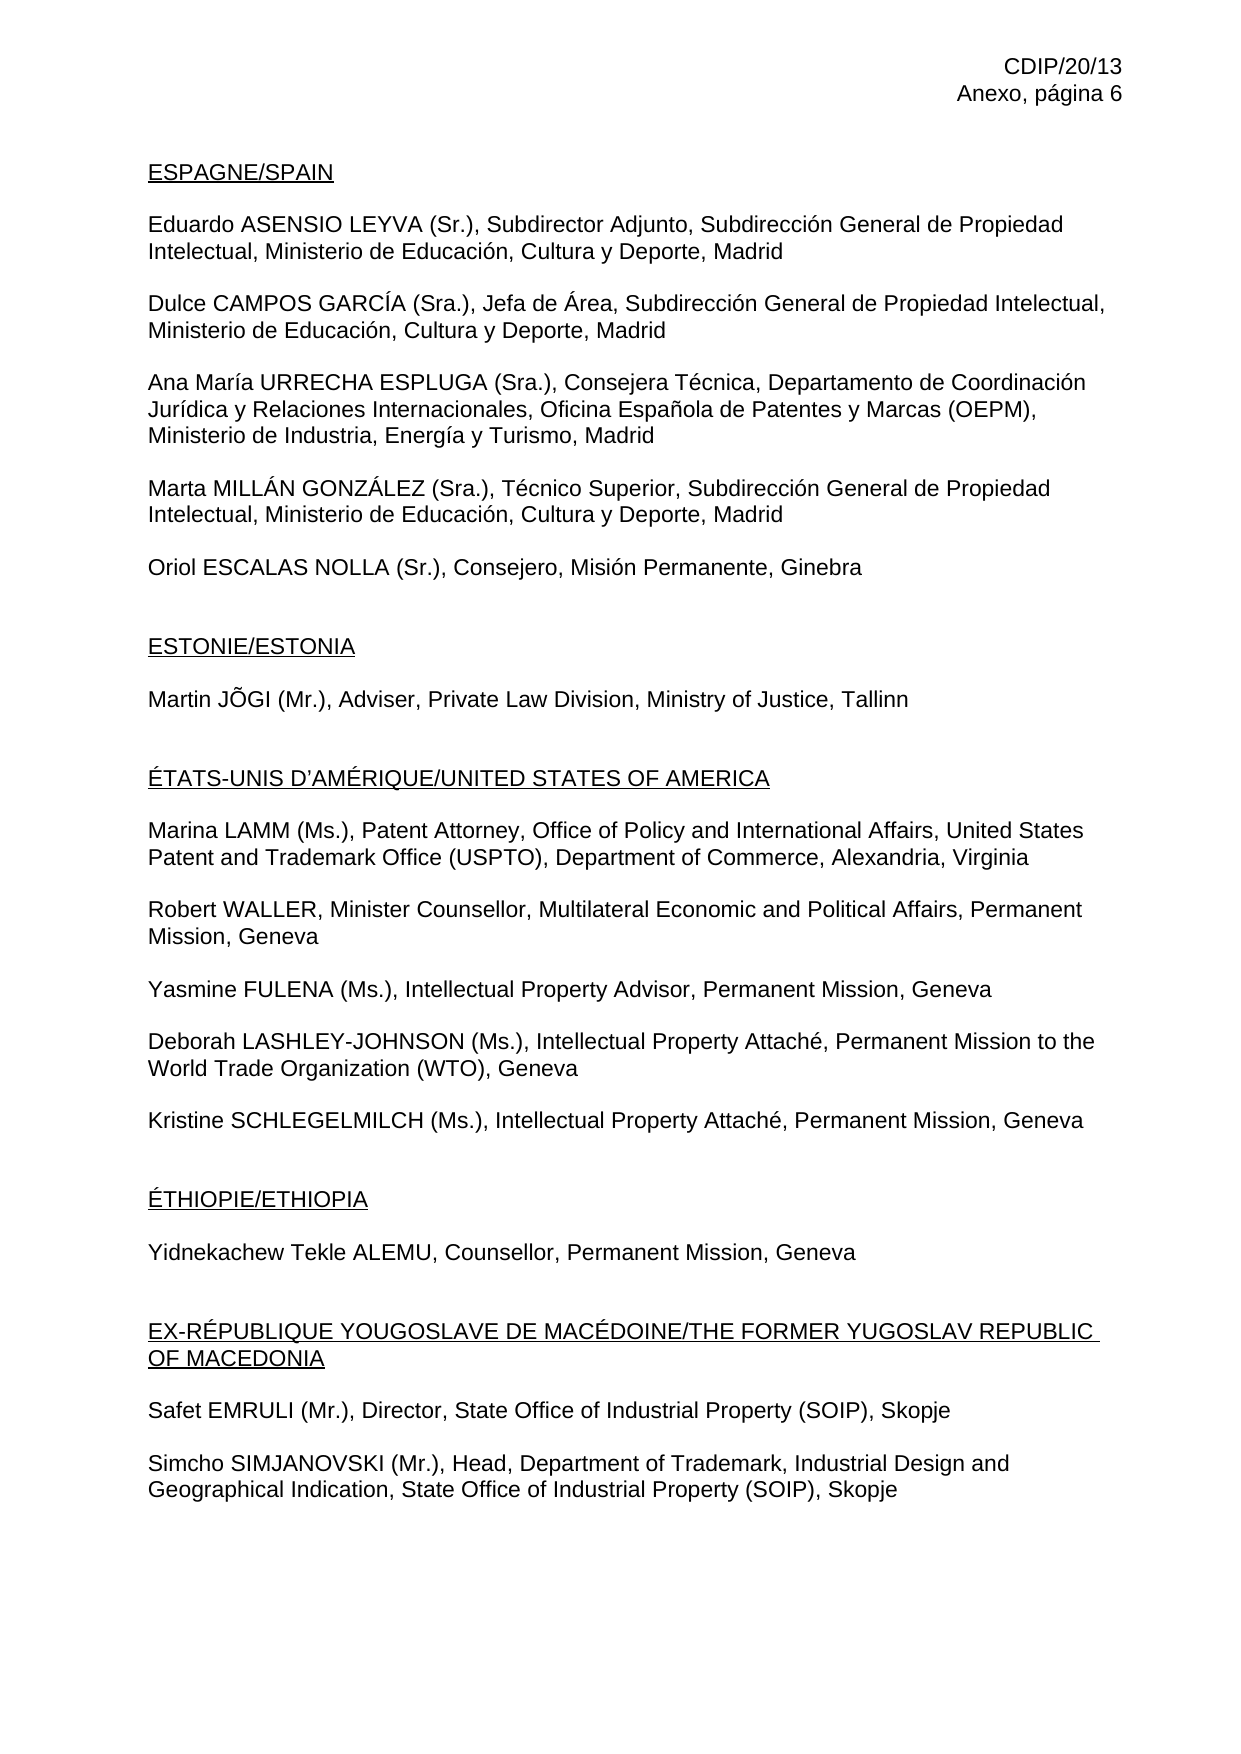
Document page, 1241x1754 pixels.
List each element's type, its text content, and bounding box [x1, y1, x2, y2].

text Oriol ESCALAS NOLLA (Sr.), Consejero, Misión Permanente, Ginebra [148, 554, 1122, 580]
text ÉTHIOPIE/ETHIOPIA [148, 1186, 1122, 1213]
text ESTONIE/ESTONIA [148, 633, 1122, 659]
text Marina LAMM (Ms.), Patent Attorney, Office of Policy and International Affairs, United States Patent and Trademark Office (USPTO), Department of Commerce, Alexandria, Virginia [148, 817, 1122, 870]
text EX-RÉPUBLIQUE YOUGOSLAVE DE MACÉDOINE/THE FORMER YUGOSLAV REPUBLIC OF MACEDONIA [148, 1318, 1122, 1371]
text ÉTATS-UNIS D’AMÉRIQUE/UNITED STATES OF AMERICA [148, 765, 1122, 791]
text Dulce CAMPOS GARCÍA (Sra.), Jefa de Área, Subdirección General de Propiedad Intelectual, Ministerio de Educación, Cultura y Deporte, Madrid [148, 290, 1122, 343]
text Yasmine FULENA (Ms.), Intellectual Property Advisor, Permanent Mission, Geneva [148, 976, 1122, 1002]
text Martin JÕGI (Mr.), Adviser, Private Law Division, Ministry of Justice, Tallinn [148, 686, 1122, 712]
text Eduardo ASENSIO LEYVA (Sr.), Subdirector Adjunto, Subdirección General de Propiedad Intelectual, Ministerio de Educación, Cultura y Deporte, Madrid [148, 211, 1122, 264]
text Simcho SIMJANOVSKI (Mr.), Head, Department of Trademark, Industrial Design and Geographical Indication, State Office of Industrial Property (SOIP), Skopje [148, 1450, 1122, 1503]
text Yidnekachew Tekle ALEMU, Counsellor, Permanent Mission, Geneva [148, 1239, 1122, 1265]
text Safet EMRULI (Mr.), Director, State Office of Industrial Property (SOIP), Skopje [148, 1397, 1122, 1423]
text Kristine SCHLEGELMILCH (Ms.), Intellectual Property Attaché, Permanent Mission, Geneva [148, 1107, 1122, 1134]
text Ana María URRECHA ESPLUGA (Sra.), Consejera Técnica, Departamento de Coordinación Jurídica y Relaciones Internacionales, Oficina Española de Patentes y Marcas (OEPM), Ministerio de Industria, Energía y Turismo, Madrid [148, 369, 1122, 448]
text ESPAGNE/SPAIN [148, 158, 1122, 185]
text Robert WALLER, Minister Counsellor, Multilateral Economic and Political Affairs, Permanent Mission, Geneva [148, 896, 1122, 949]
text Deborah LASHLEY-JOHNSON (Ms.), Intellectual Property Attaché, Permanent Mission to the World Trade Organization (WTO), Geneva [148, 1028, 1122, 1081]
text Marta MILLÁN GONZÁLEZ (Sra.), Técnico Superior, Subdirección General de Propiedad Intelectual, Ministerio de Educación, Cultura y Deporte, Madrid [148, 475, 1122, 527]
